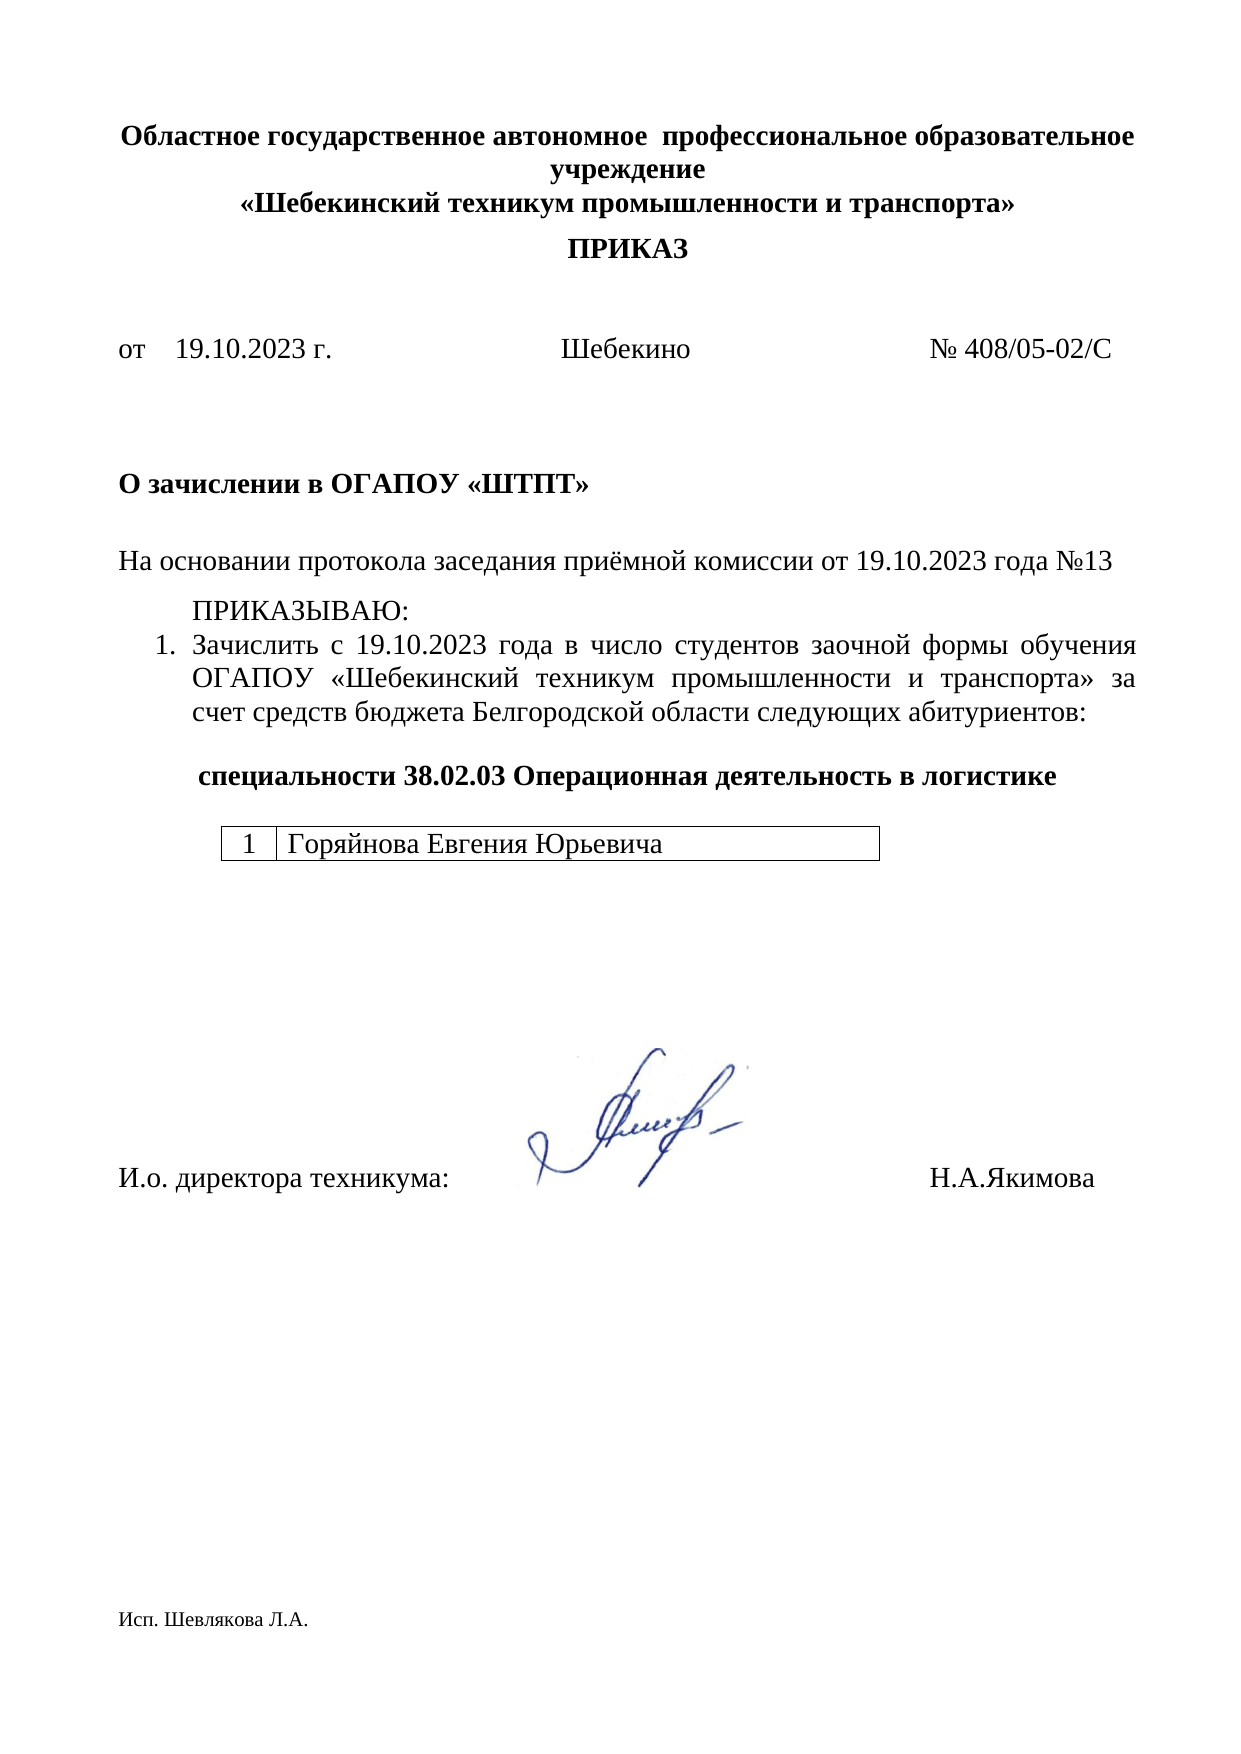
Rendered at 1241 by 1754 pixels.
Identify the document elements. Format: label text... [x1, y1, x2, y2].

text ПРИКАЗЫВАЮ: [118, 593, 1137, 627]
text И.о. директора техникума: Н.А.Якимова [118, 1048, 1137, 1193]
text ПРИКАЗ [118, 231, 1137, 264]
text На основании протокола заседания приёмной комиссии от 19.10.2023 года №13 [118, 543, 1137, 576]
text Исп. Шевлякова Л.А. [118, 1607, 1137, 1631]
picture [516, 1048, 757, 1188]
text от 19.10.2023 г. Шебекино № 408/05-02/С [118, 331, 1137, 365]
text специальности 38.02.03 Операционная деятельность в логистике [118, 758, 1137, 792]
list Зачислить с 19.10.2023 года в число студентов заочной формы обучения ОГАПОУ «Шебекинский техникум промышленности и транспорта» за счет средств бюджета Белгородской области следующих абитуриентов: [154, 627, 1137, 727]
text «Шебекинский техникум промышленности и транспорта» [118, 185, 1137, 219]
table_header 1 [222, 827, 276, 860]
text О зачислении в ОГАПОУ «ШТПТ» [118, 466, 1137, 499]
table_header Горяйнова Евгения Юрьевича [277, 827, 879, 860]
text Областное государственное автономное профессиональное образовательное учреждение [118, 118, 1137, 185]
